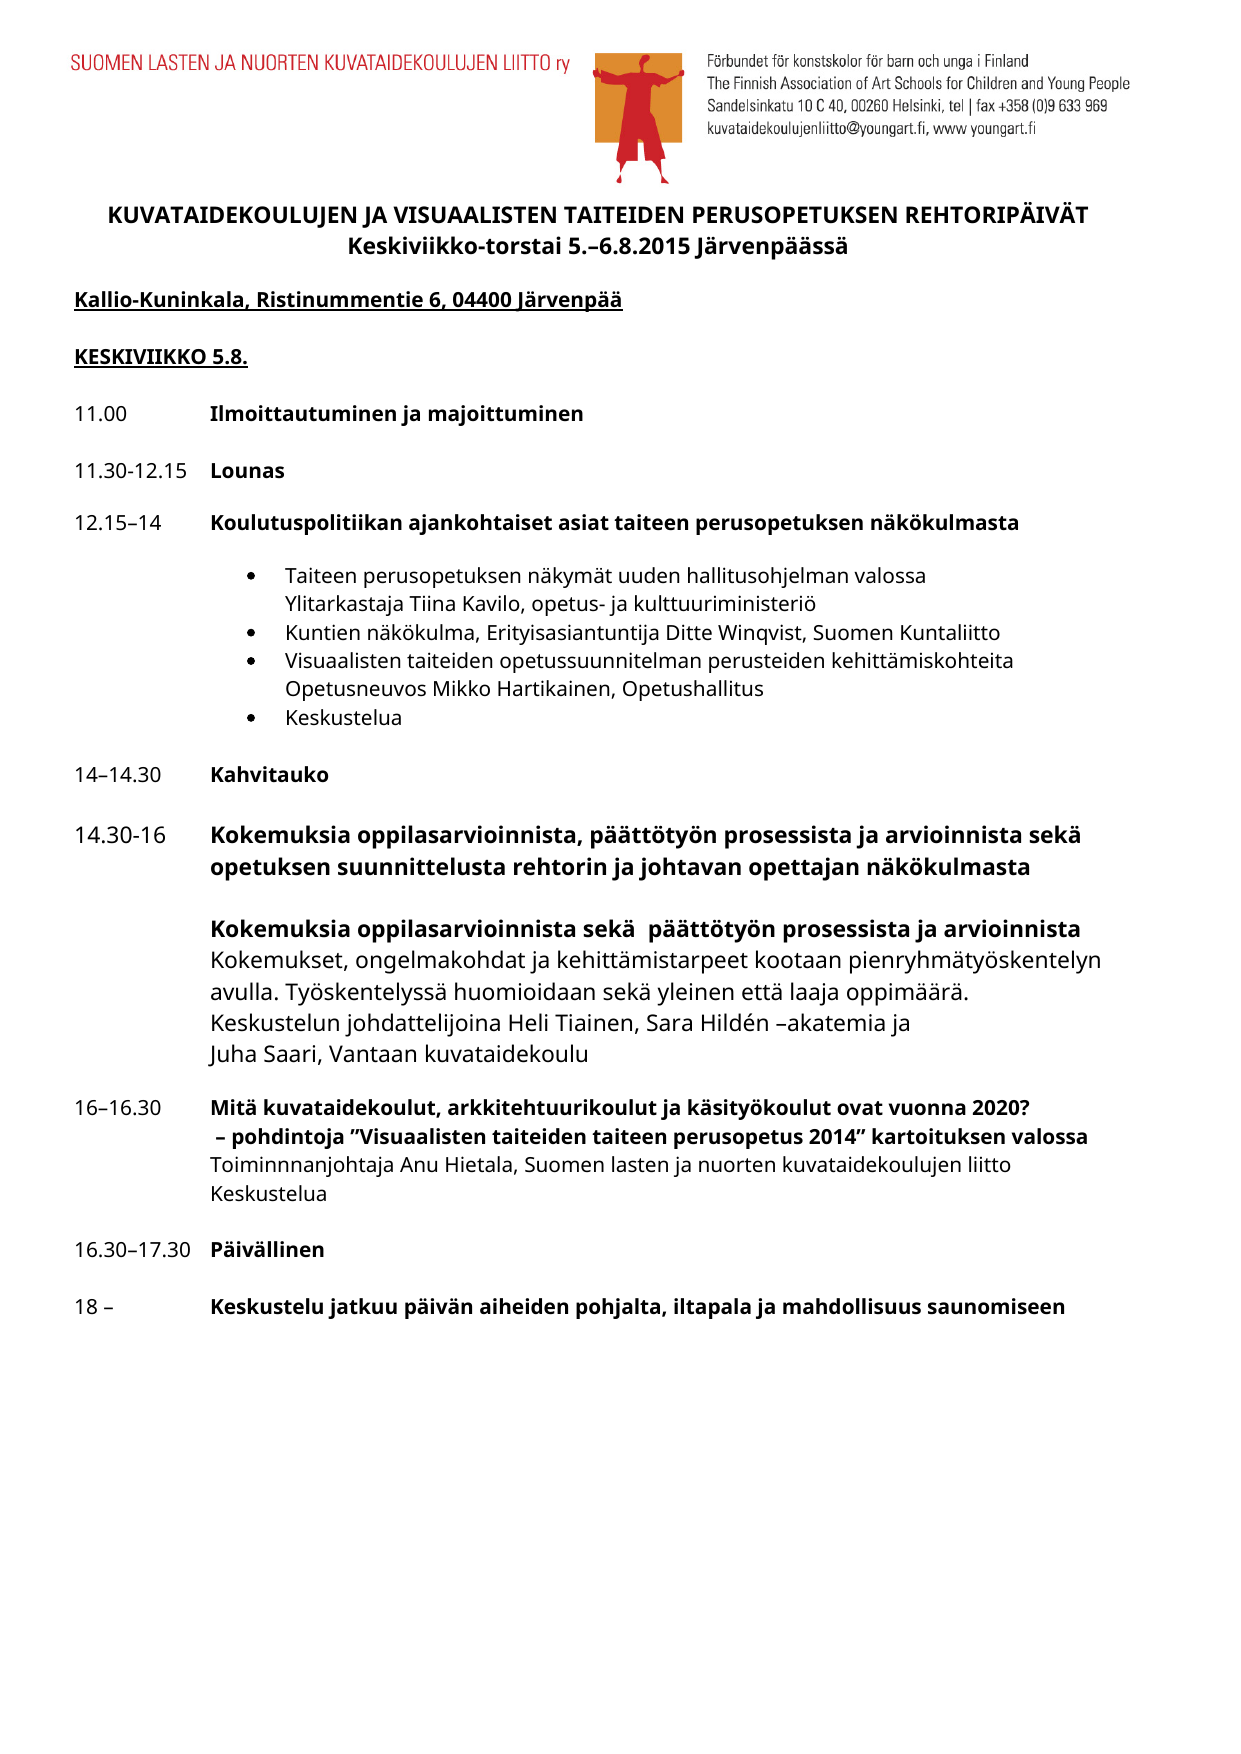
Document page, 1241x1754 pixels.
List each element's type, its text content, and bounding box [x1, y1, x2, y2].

text 18 – Keskustelu jatkuu päivän aiheiden pohjalta, iltapala ja mahdollisuus saunomiseen [74, 1264, 1122, 1345]
text Keskustelun johdattelijoina Heli Tiainen, Sara Hildén –akatemia ja [74, 1007, 1122, 1038]
text 16–16.30 Mitä kuvataidekoulut, arkkitehtuurikoulut ja käsityökoulut ovat vuonna 2020? – pohdintoja ”Visuaalisten taiteiden taiteen perusopetus 2014” kartoituksen valossa Toiminnnanjohtaja Anu Hietala, Suomen lasten ja nuorten kuvataidekoulujen liitto Keskustelua [74, 1093, 1122, 1207]
text Kokemukset, ongelmakohdat ja kehittämistarpeet kootaan pienryhmätyöskentelyn avulla. Työskentelyssä huomioidaan sekä yleinen että laaja oppimäärä. [74, 944, 1122, 1007]
text 14.30-16 Kokemuksia oppilasarvioinnista, päättötyön prosessista ja arvioinnista sekä opetuksen suunnittelusta rehtorin ja johtavan opettajan näkökulmasta [74, 819, 1122, 882]
text 11.00 Ilmoittautuminen ja majoittuminen [74, 399, 1122, 427]
list Keskustelua [247, 703, 1122, 731]
text KUVATAIDEKOULUJEN JA VISUAALISTEN TAITEIDEN PERUSOPETUKSEN REHTORIPÄIVÄT [74, 197, 1122, 230]
text 14–14.30 Kahvitauko [74, 760, 1122, 788]
text 11.30-12.15 Lounas [74, 456, 1122, 484]
text Keskiviikko-torstai 5.–6.8.2015 Järvenpäässä [74, 230, 1122, 261]
list Visuaalisten taiteiden opetussuunnitelman perusteiden kehittämiskohteita Opetusneuvos Mikko Hartikainen, Opetushallitus [247, 646, 1122, 703]
text 12.15–14 Koulutuspolitiikan ajankohtaiset asiat taiteen perusopetuksen näkökulmasta [74, 508, 1122, 561]
text Kokemuksia oppilasarvioinnista sekä päättötyön prosessista ja arvioinnista [74, 913, 1122, 944]
text Kallio-Kuninkala, Ristinummentie 6, 04400 Järvenpää [74, 285, 1122, 314]
list Kuntien näkökulma, Erityisasiantuntija Ditte Winqvist, Suomen Kuntaliitto [247, 618, 1122, 646]
list Taiteen perusopetuksen näkymät uuden hallitusohjelman valossa Ylitarkastaja Tiina Kavilo, opetus- ja kulttuuriministeriö [247, 561, 1122, 618]
picture [55, 38, 1139, 197]
text KESKIVIIKKO 5.8. [74, 342, 1122, 371]
text Juha Saari, Vantaan kuvataidekoulu [74, 1038, 1122, 1093]
text 16.30–17.30 Päivällinen [74, 1236, 1122, 1264]
